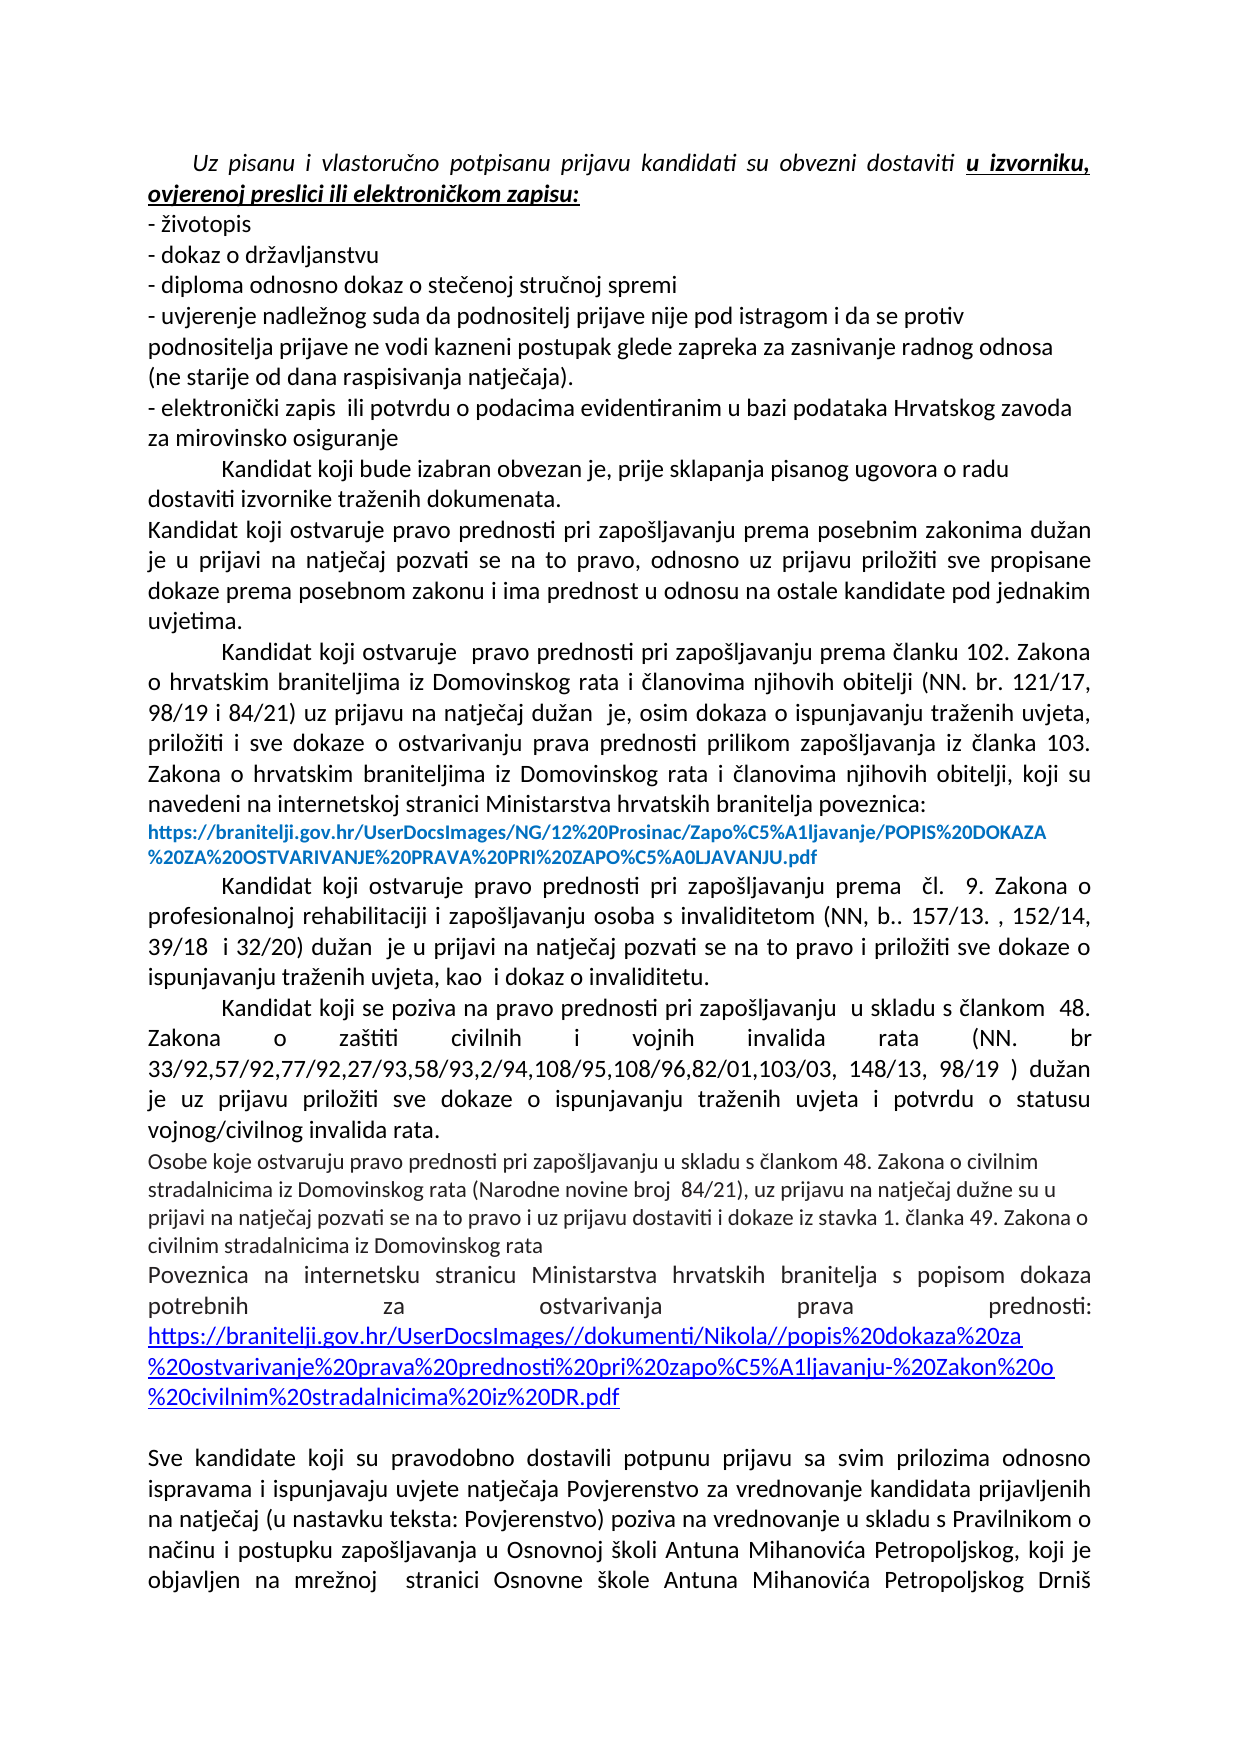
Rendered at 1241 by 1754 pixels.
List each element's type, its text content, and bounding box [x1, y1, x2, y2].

text Kandidat koji ostvaruje pravo prednosti pri zapošljavanju prema članku 102. Zakona o hrvatskim braniteljima iz Domovinskog rata i članovima njihovih obitelji (NN. br. 121/17, 98/19 i 84/21) uz prijavu na natječaj dužan je, osim dokaza o ispunjavanju traženih uvjeta, priložiti i sve dokaze o ostvarivanju prava prednosti prilikom zapošljavanja iz članka 103. Zakona o hrvatskim braniteljima iz Domovinskog rata i članovima njihovih obitelji, koji su navedeni na internetskoj stranici Ministarstva hrvatskih branitelja poveznica: [148, 636, 1093, 819]
text Kandidat koji se poziva na pravo prednosti pri zapošljavanju u skladu s člankom 48. Zakona o zaštiti civilnih i vojnih invalida rata (NN. br 33/92,57/92,77/92,27/93,58/93,2/94,108/95,108/96,82/01,103/03, 148/13, 98/19 ) dužan je uz prijavu priložiti sve dokaze o ispunjavanju traženih uvjeta i potvrdu o statusu vojnog/civilnog invalida rata. [148, 992, 1093, 1144]
text Uz pisanu i vlastoručno potpisanu prijavu kandidati su obvezni dostaviti u izvorniku, ovjerenoj preslici ili elektroničkom zapisu: [148, 148, 1093, 209]
text https://branitelji.gov.hr/UserDocsImages/NG/12%20Prosinac/Zapo%C5%A1ljavanje/POPIS%20DOKAZA%20ZA%20OSTVARIVANJE%20PRAVA%20PRI%20ZAPO%C5%A0LJAVANJU.pdf [148, 819, 1093, 870]
text - uvjerenje nadležnog suda da podnositelj prijave nije pod istragom i da se protiv podnositelja prijave ne vodi kazneni postupak glede zapreka za zasnivanje radnog odnosa (ne starije od dana raspisivanja natječaja). [148, 300, 1093, 392]
text Osobe koje ostvaruju pravo prednosti pri zapošljavanju u skladu s člankom 48. Zakona o civilnim stradalnicima iz Domovinskog rata (Narodne novine broj 84/21), uz prijavu na natječaj dužne su u prijavi na natječaj pozvati se na to pravo i uz prijavu dostaviti i dokaze iz stavka 1. članka 49. Zakona o civilnim stradalnicima iz Domovinskog rata [148, 1147, 1093, 1259]
text Kandidat koji bude izabran obvezan je, prije sklapanja pisanog ugovora o radu dostaviti izvornike traženih dokumenata. [148, 453, 1093, 514]
text Kandidat koji ostvaruje pravo prednosti pri zapošljavanju prema posebnim zakonima dužan je u prijavi na natječaj pozvati se na to pravo, odnosno uz prijavu priložiti sve propisane dokaze prema posebnom zakonu i ima prednost u odnosu na ostale kandidate pod jednakim uvjetima. [148, 514, 1093, 636]
text Kandidat koji ostvaruje pravo prednosti pri zapošljavanju prema čl. 9. Zakona o profesionalnoj rehabilitaciji i zapošljavanju osoba s invaliditetom (NN, b.. 157/13. , 152/14, 39/18 i 32/20) dužan je u prijavi na natječaj pozvati se na to pravo i priložiti sve dokaze o ispunjavanju traženih uvjeta, kao i dokaz o invaliditetu. [148, 870, 1093, 992]
text Poveznica na internetsku stranicu Ministarstva hrvatskih branitelja s popisom dokaza potrebnih za ostvarivanja prava prednosti: https://branitelji.gov.hr/UserDocsImages//dokumenti/Nikola//popis%20dokaza%20za%20ostvarivanje%20prava%20prednosti%20pri%20zapo%C5%A1ljavanju-%20Zakon%20o%20civilnim%20stradalnicima%20iz%20DR.pdf [148, 1259, 1093, 1412]
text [148, 1443, 1093, 1595]
text - životopis [148, 209, 1093, 239]
text - diploma odnosno dokaz o stečenoj stručnoj spremi [148, 270, 1093, 300]
text - dokaz o državljanstvu [148, 239, 1093, 270]
text - elektronički zapis ili potvrdu o podacima evidentiranim u bazi podataka Hrvatskog zavoda za mirovinsko osiguranje [148, 392, 1093, 453]
